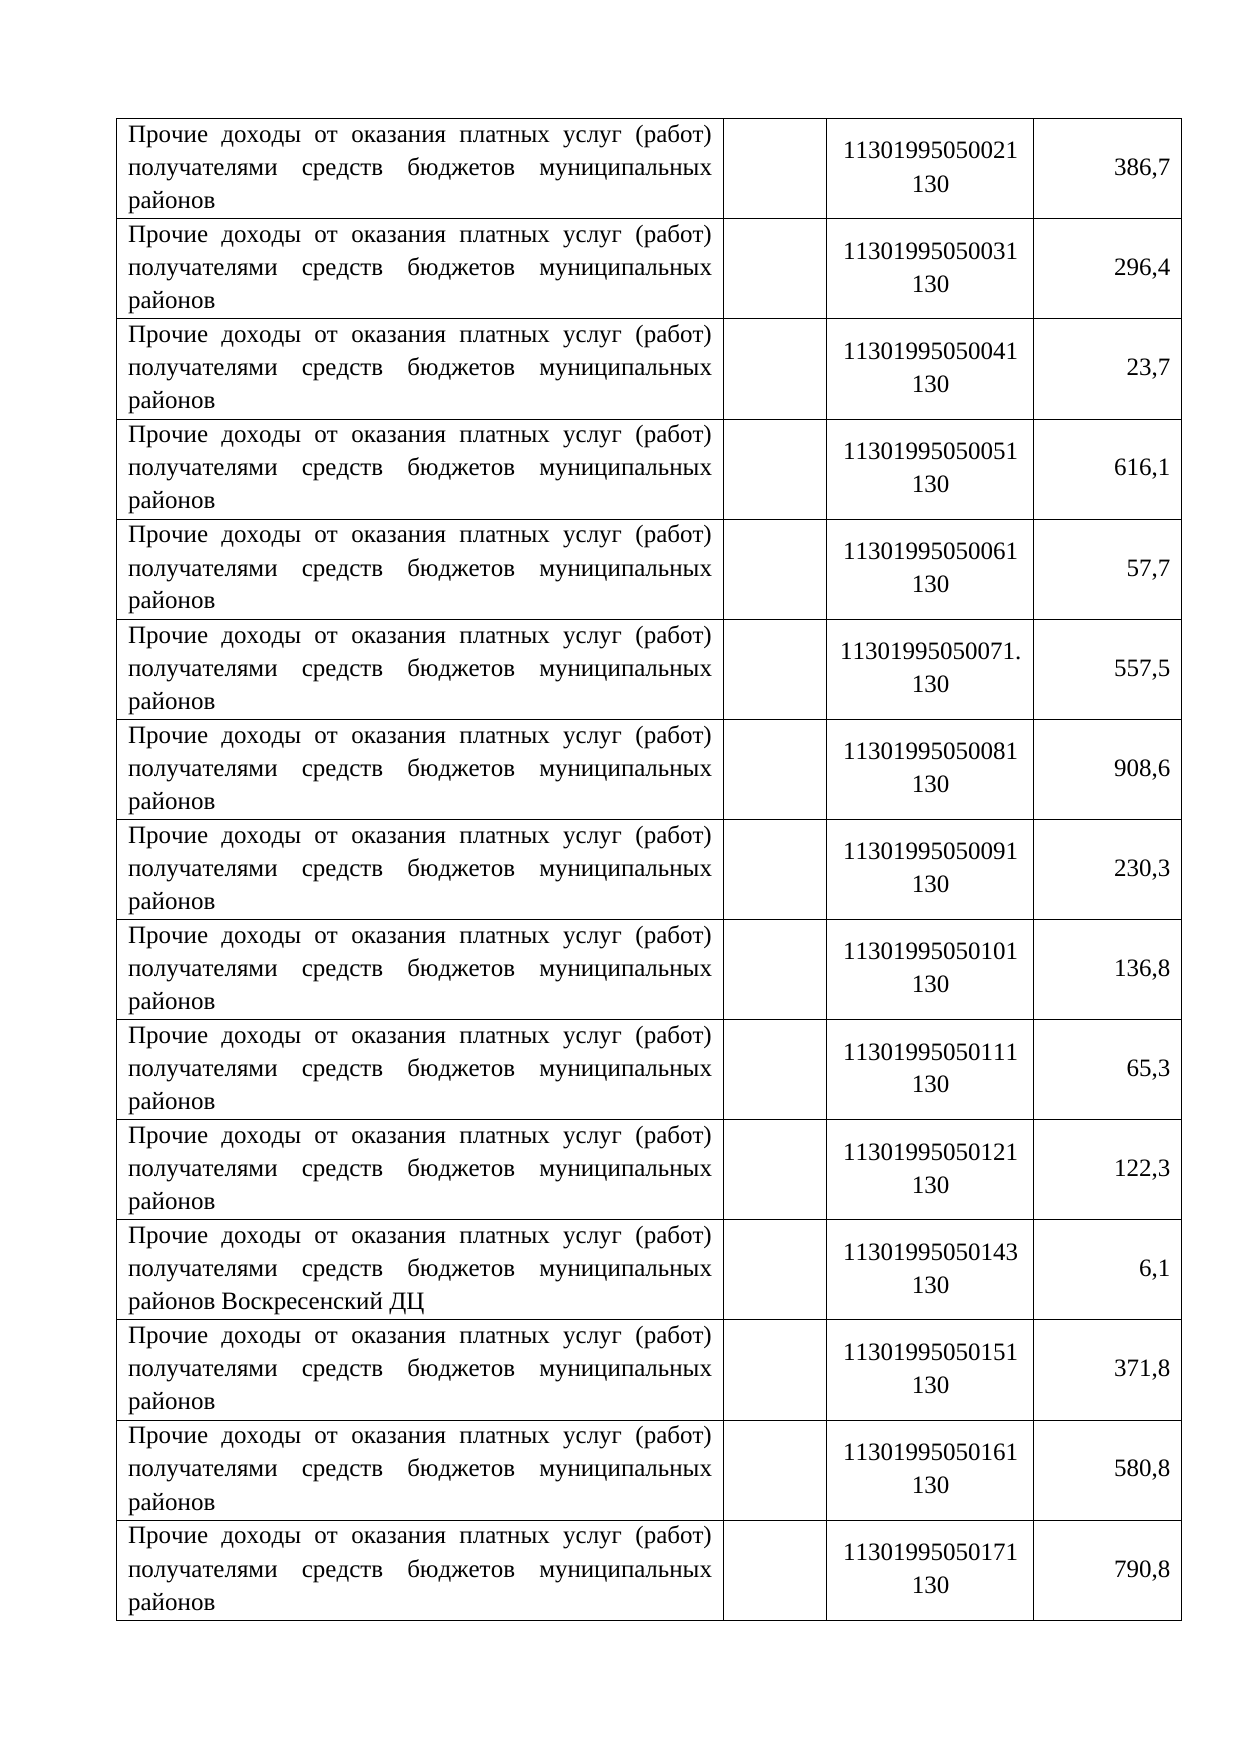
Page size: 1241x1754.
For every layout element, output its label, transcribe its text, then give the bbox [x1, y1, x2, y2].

table_cell Прочие доходы от оказания платных услуг (работ) получателями средств бюджетов муниципальных районов [117, 1320, 723, 1419]
table_cell [724, 1020, 826, 1119]
table_cell 11301995050041130 [827, 319, 1033, 418]
table_cell 11301995050051130 [827, 420, 1033, 518]
table_cell 11301995050151130 [827, 1320, 1033, 1419]
table_cell Прочие доходы от оказания платных услуг (работ) получателями средств бюджетов муниципальных районов [117, 720, 723, 819]
table_cell 11301995050091130 [827, 820, 1033, 919]
table_cell Прочие доходы от оказания платных услуг (работ) получателями средств бюджетов муниципальных районов [117, 319, 723, 418]
table_cell 580,8 [1034, 1421, 1181, 1519]
table_cell [724, 620, 826, 719]
table_cell 386,7 [1034, 119, 1181, 218]
table_cell 23,7 [1034, 319, 1181, 418]
table_cell [724, 219, 826, 318]
table_cell Прочие доходы от оказания платных услуг (работ) получателями средств бюджетов муниципальных районов [117, 520, 723, 619]
table_cell [724, 1521, 826, 1620]
table_cell [724, 119, 826, 218]
table_cell [724, 820, 826, 919]
table_cell Прочие доходы от оказания платных услуг (работ) получателями средств бюджетов муниципальных районов [117, 920, 723, 1019]
table_cell 65,3 [1034, 1020, 1181, 1119]
table_cell 122,3 [1034, 1120, 1181, 1219]
table_cell Прочие доходы от оказания платных услуг (работ) получателями средств бюджетов муниципальных районов [117, 1020, 723, 1119]
table_cell 790,8 [1034, 1521, 1181, 1620]
table_cell 11301995050143130 [827, 1220, 1033, 1319]
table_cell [117, 1521, 723, 1620]
table_cell 11301995050111130 [827, 1020, 1033, 1119]
table_cell [724, 1220, 826, 1319]
table_cell 616,1 [1034, 420, 1181, 518]
table_cell 57,7 [1034, 520, 1181, 619]
table_cell Прочие доходы от оказания платных услуг (работ) получателями средств бюджетов муниципальных районов [117, 420, 723, 518]
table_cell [117, 219, 723, 318]
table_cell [117, 119, 723, 218]
table_cell [724, 1421, 826, 1519]
table_cell 11301995050021130 [827, 119, 1033, 218]
table_cell [724, 319, 826, 418]
table_cell 11301995050071.130 [827, 620, 1033, 719]
table_cell 371,8 [1034, 1320, 1181, 1419]
table_cell 11301995050121130 [827, 1120, 1033, 1219]
table_cell [724, 920, 826, 1019]
table_cell 136,8 [1034, 920, 1181, 1019]
table_cell 296,4 [1034, 219, 1181, 318]
table_cell 11301995050101130 [827, 920, 1033, 1019]
table_cell Прочие доходы от оказания платных услуг (работ) получателями средств бюджетов муниципальных районов Воскресенский ДЦ [117, 1220, 723, 1319]
table_cell Прочие доходы от оказания платных услуг (работ) получателями средств бюджетов муниципальных районов [117, 620, 723, 719]
table_cell 11301995050161130 [827, 1421, 1033, 1519]
table_cell [724, 1320, 826, 1419]
table_cell 11301995050061130 [827, 520, 1033, 619]
table_cell 11301995050081130 [827, 720, 1033, 819]
table_cell Прочие доходы от оказания платных услуг (работ) получателями средств бюджетов муниципальных районов [117, 820, 723, 919]
table_cell 230,3 [1034, 820, 1181, 919]
table_cell 908,6 [1034, 720, 1181, 819]
table_cell Прочие доходы от оказания платных услуг (работ) получателями средств бюджетов муниципальных районов [117, 1120, 723, 1219]
table_cell 11301995050031130 [827, 219, 1033, 318]
table_cell 11301995050171130 [827, 1521, 1033, 1620]
table_cell 557,5 [1034, 620, 1181, 719]
table_cell [724, 1120, 826, 1219]
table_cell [117, 1421, 723, 1519]
table_cell 6,1 [1034, 1220, 1181, 1319]
table_cell [724, 520, 826, 619]
table_cell [724, 420, 826, 518]
table_cell [724, 720, 826, 819]
